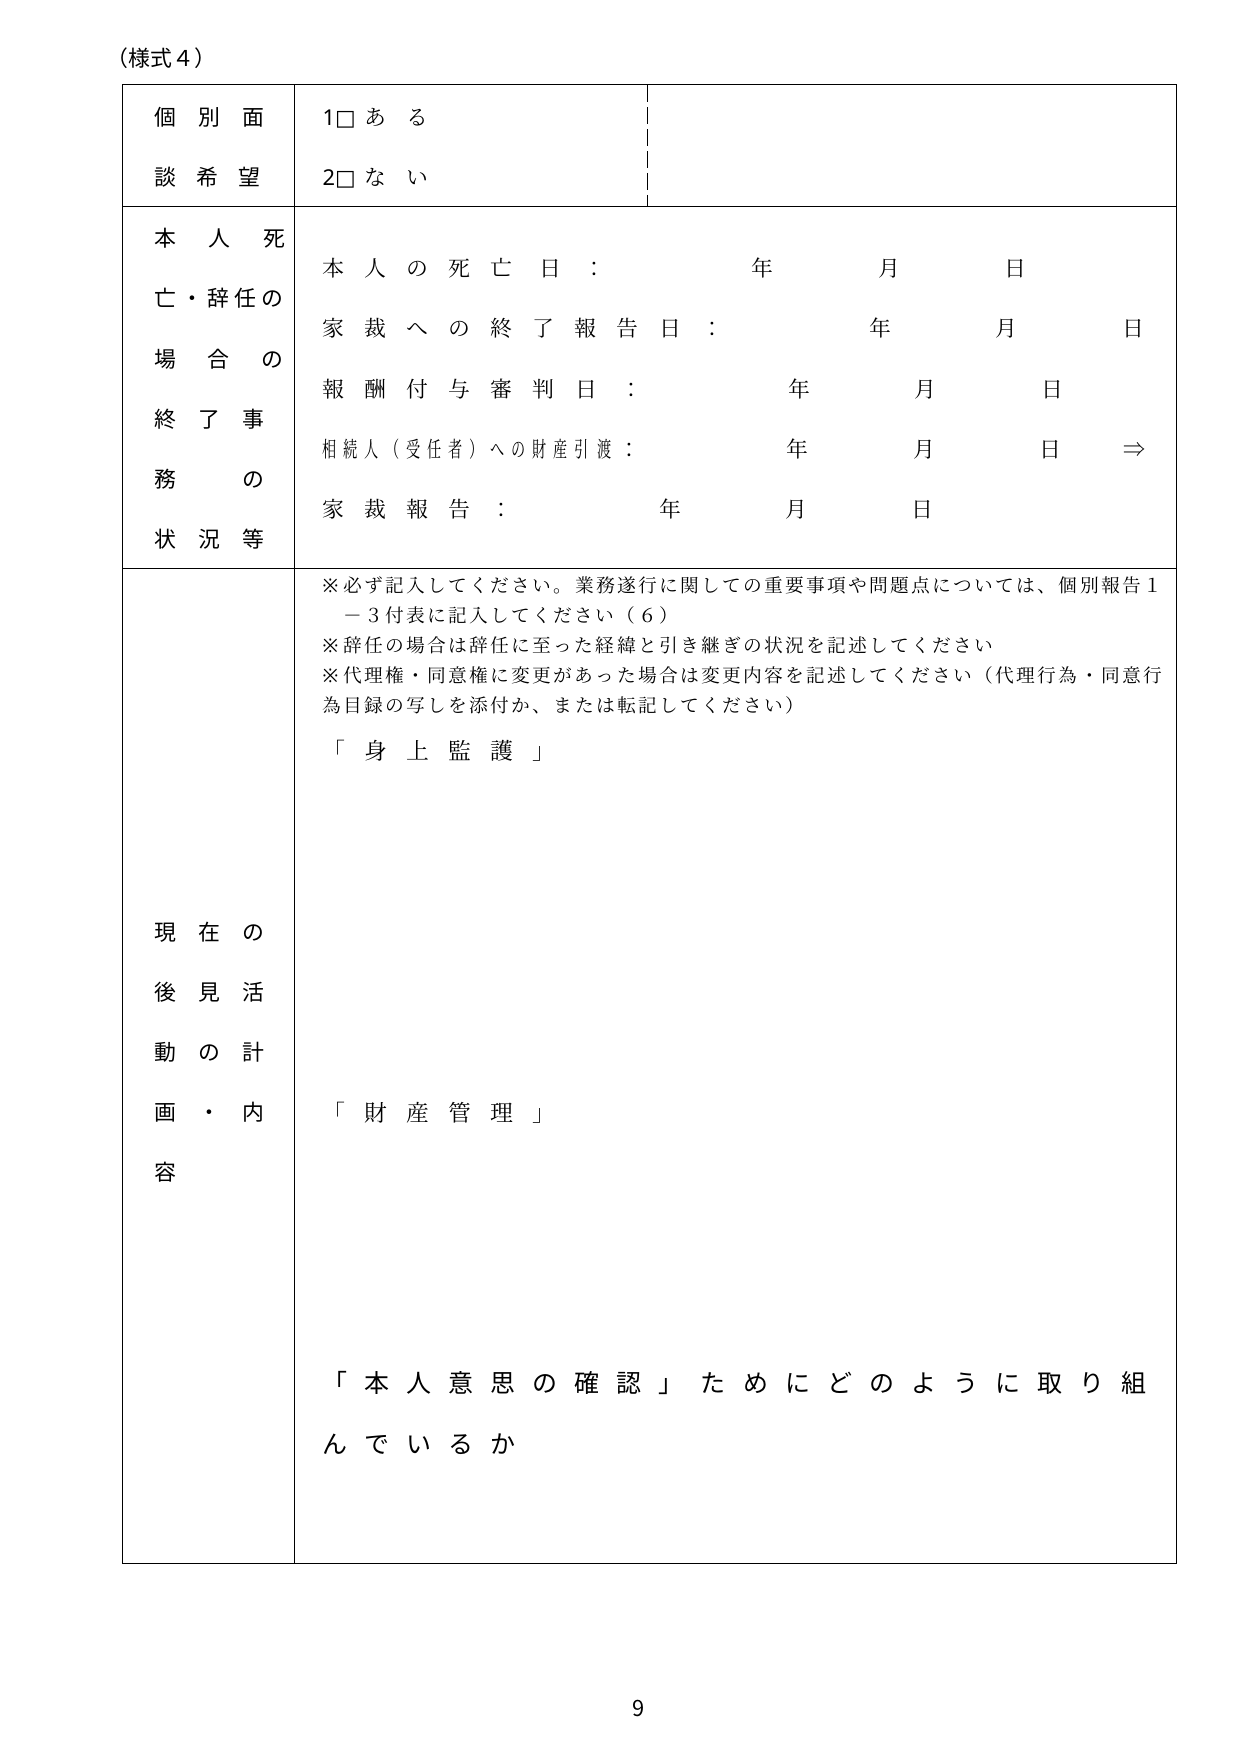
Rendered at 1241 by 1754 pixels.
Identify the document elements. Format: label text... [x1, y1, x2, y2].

table_cell 現在の後見活動の計画・内容 [123, 569, 294, 1563]
table_cell 本人死亡・辞任の 場合の 終了事務の 状況等 [123, 207, 294, 568]
table_cell [647, 85, 1176, 206]
table_cell 個別面談希望 [123, 85, 294, 206]
table_cell 本人の死亡日： 年 月 日 家裁への終了報告日： 年 月 日 報酬付与審判日： 年 月 日 相続人（受任者）への財産引渡： 年 月 日 ⇒ 家裁報告： 年 月 日 [295, 207, 1176, 568]
table_cell 1□ある 2□ない [295, 85, 647, 206]
table_cell ※必ず記入してください。業務遂行に関しての重要事項や問題点については、個別報告１－３付表に記入してください（６） ※辞任の場合は辞任に至った経緯と引き継ぎの状況を記述してください ※代理権・同意権に変更があった場合は変更内容を記述してください（代理行為・同意行為目録の写しを添付か、または転記してください） 「身上監護」 「財産管理」 「本人意思の確認」ためにどのように取り組んでいるか [295, 569, 1176, 1563]
